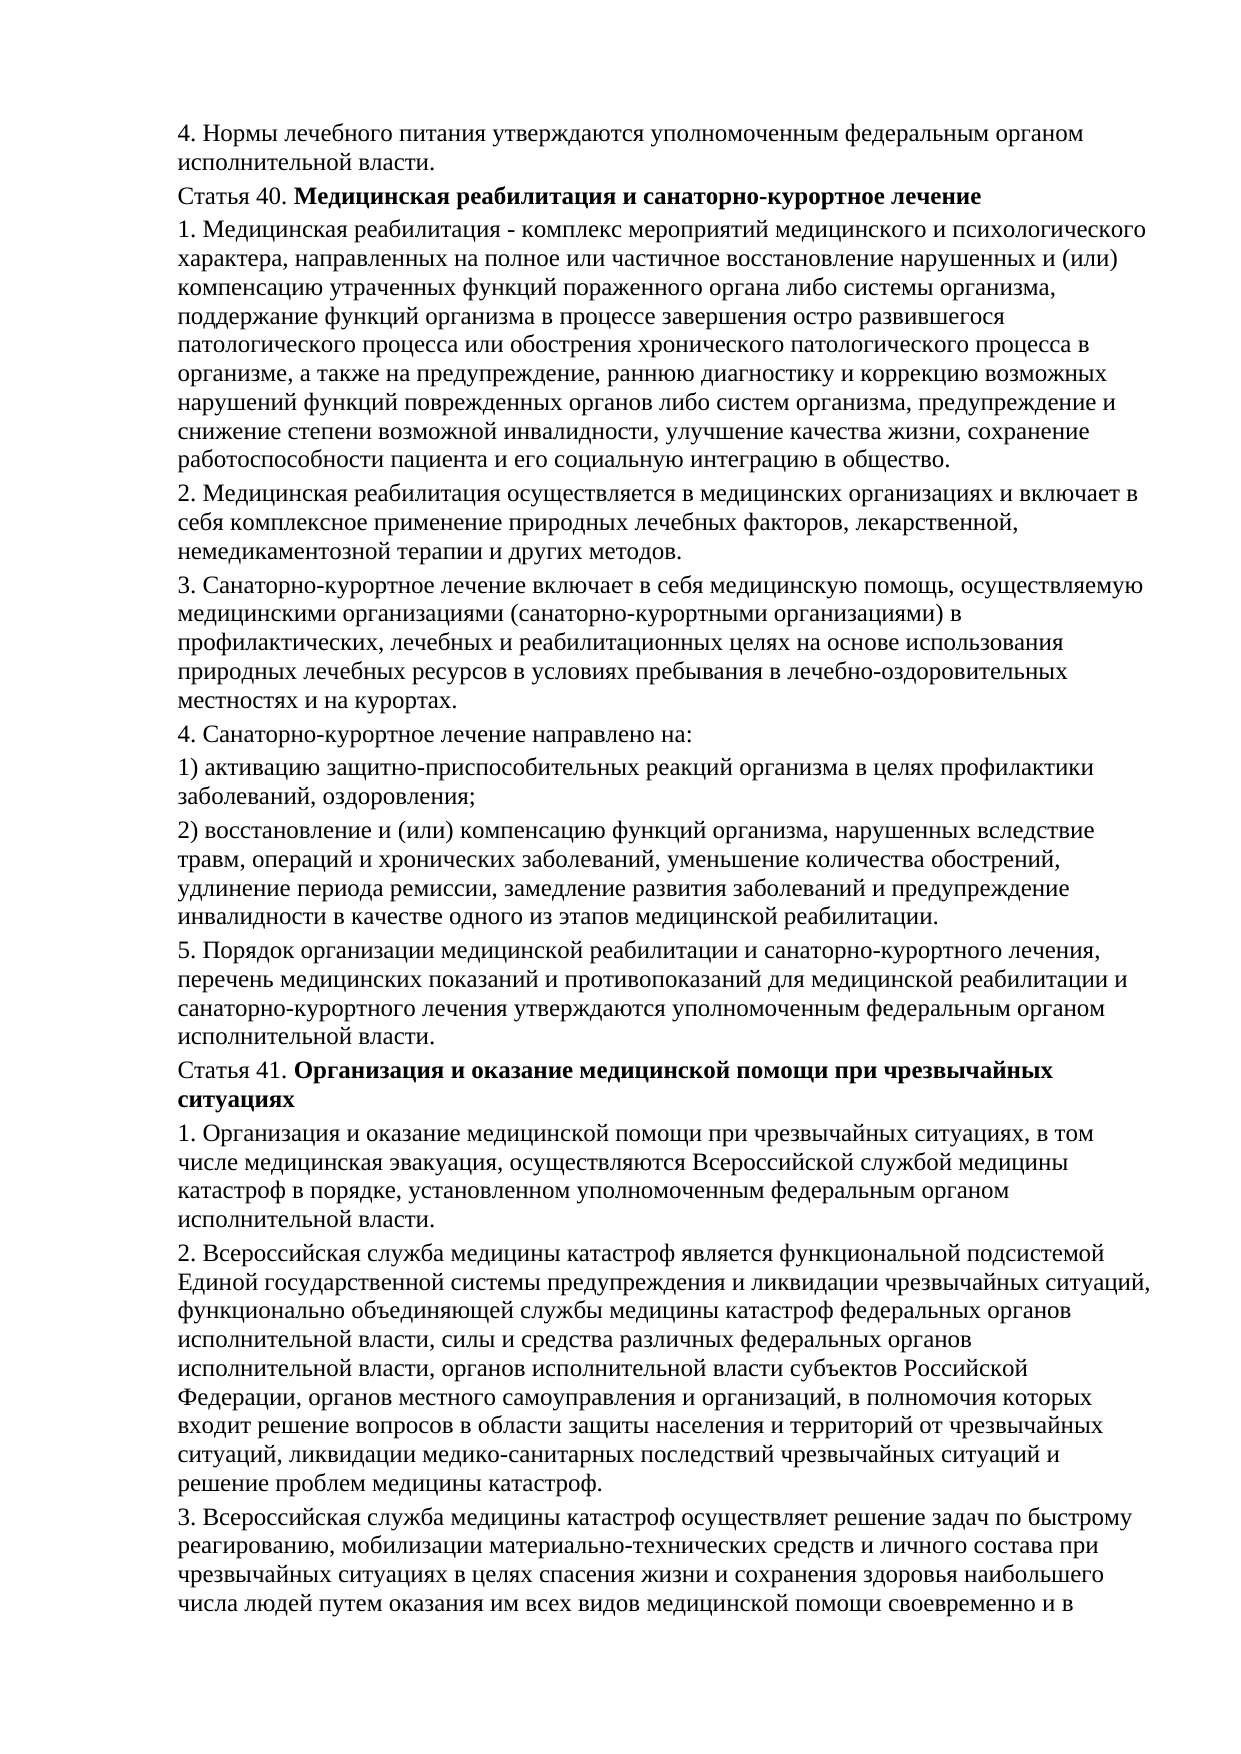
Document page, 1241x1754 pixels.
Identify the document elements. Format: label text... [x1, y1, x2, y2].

text 1. Организация и оказание медицинской помощи при чрезвычайных ситуациях, в том числе медицинская эвакуация, осуществляются Всероссийской службой медицины катастроф в порядке, установленном уполномоченным федеральным органом исполнительной власти. [177, 1118, 1152, 1233]
text 3. Санаторно-курортное лечение включает в себя медицинскую помощь, осуществляемую медицинскими организациями (санаторно-курортными организациями) в профилактических, лечебных и реабилитационных целях на основе использования природных лечебных ресурсов в условиях пребывания в лечебно-оздоровительных местностях и на курортах. [177, 570, 1152, 713]
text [177, 1502, 1152, 1617]
text 4. Санаторно-курортное лечение направлено на: [177, 719, 1152, 747]
text 5. Порядок организации медицинской реабилитации и санаторно-курортного лечения, перечень медицинских показаний и противопоказаний для медицинской реабилитации и санаторно-курортного лечения утверждаются уполномоченным федеральным органом исполнительной власти. [177, 935, 1152, 1050]
text 1. Медицинская реабилитация - комплекс мероприятий медицинского и психологического характера, направленных на полное или частичное восстановление нарушенных и (или) компенсацию утраченных функций пораженного органа либо системы организма, поддержание функций организма в процессе завершения остро развившегося патологического процесса или обострения хронического патологического процесса в организме, а также на предупреждение, раннюю диагностику и коррекцию возможных нарушений функций поврежденных органов либо систем организма, предупреждение и снижение степени возможной инвалидности, улучшение качества жизни, сохранение работоспособности пациента и его социальную интеграцию в общество. [177, 214, 1152, 473]
text Статья 40. Медицинская реабилитация и санаторно-курортное лечение [177, 181, 1152, 209]
text 2) восстановление и (или) компенсацию функций организма, нарушенных вследствие травм, операций и хронических заболеваний, уменьшение количества обострений, удлинение периода ремиссии, замедление развития заболеваний и предупреждение инвалидности в качестве одного из этапов медицинской реабилитации. [177, 815, 1152, 930]
text 2. Медицинская реабилитация осуществляется в медицинских организациях и включает в себя комплексное применение природных лечебных факторов, лекарственной, немедикаментозной терапии и других методов. [177, 478, 1152, 565]
text 1) активацию защитно-приспособительных реакций организма в целях профилактики заболеваний, оздоровления; [177, 752, 1152, 810]
text Статья 41. Организация и оказание медицинской помощи при чрезвычайных ситуациях [177, 1055, 1152, 1113]
text 4. Нормы лечебного питания утверждаются уполномоченным федеральным органом исполнительной власти. [177, 118, 1152, 176]
text 2. Всероссийская служба медицины катастроф является функциональной подсистемой Единой государственной системы предупреждения и ликвидации чрезвычайных ситуаций, функционально объединяющей службы медицины катастроф федеральных органов исполнительной власти, силы и средства различных федеральных органов исполнительной власти, органов исполнительной власти субъектов Российской Федерации, органов местного самоуправления и организаций, в полномочия которых входит решение вопросов в области защиты населения и территорий от чрезвычайных ситуаций, ликвидации медико-санитарных последствий чрезвычайных ситуаций и решение проблем медицины катастроф. [177, 1238, 1152, 1497]
